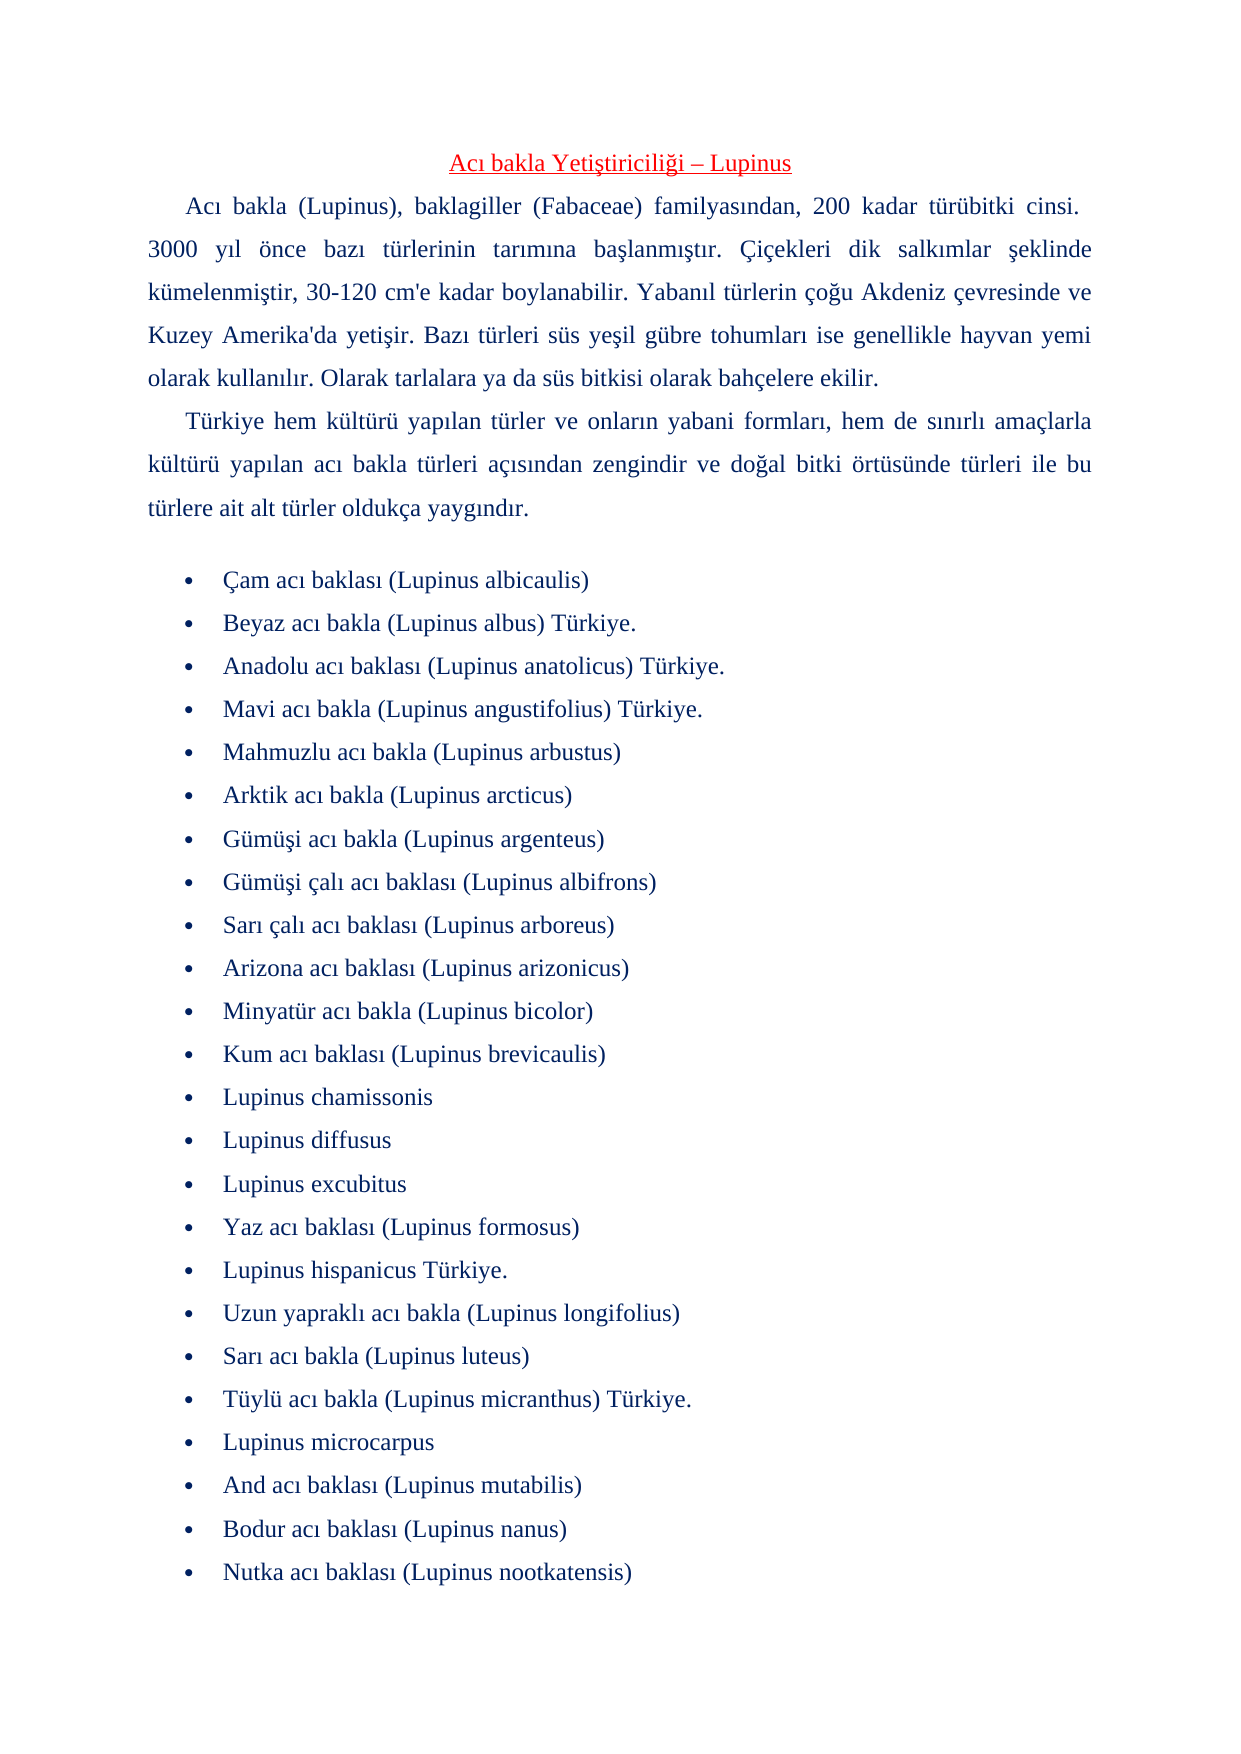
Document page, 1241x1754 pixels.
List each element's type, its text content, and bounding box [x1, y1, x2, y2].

list Çam acı baklası (Lupinus albicaulis) [185, 565, 1093, 594]
list Mahmuzlu acı bakla (Lupinus arbustus) [185, 737, 1093, 766]
list Sarı acı bakla (Lupinus luteus) [185, 1341, 1093, 1370]
list Lupinus microcarpus [185, 1427, 1093, 1456]
list Tüylü acı bakla (Lupinus micranthus) Türkiye. [185, 1384, 1093, 1413]
list Arizona acı baklası (Lupinus arizonicus) [185, 953, 1093, 982]
list Gümüşi acı bakla (Lupinus argenteus) [185, 824, 1093, 852]
text Acı bakla (Lupinus), baklagiller (Fabaceae) familyasından, 200 kadar türübitki cinsi. 3000 yıl önce bazı türlerinin tarımına başlanmıştır. Çiçekleri dik salkımlar şeklinde kümelenmiştir, 30-120 cm'e kadar boylanabilir. Yabanıl türlerin çoğu Akdeniz çevresinde ve Kuzey Amerika'da yetişir. Bazı türleri süs yeşil gübre tohumları ise genellikle hayvan yemi olarak kullanılır. Olarak tarlalara ya da süs bitkisi olarak bahçelere ekilir. [148, 191, 1093, 392]
list Gümüşi çalı acı baklası (Lupinus albifrons) [185, 867, 1093, 896]
text Acı bakla Yetiştiriciliği – Lupinus [148, 148, 1093, 176]
list Mavi acı bakla (Lupinus angustifolius) Türkiye. [185, 694, 1093, 723]
list And acı baklası (Lupinus mutabilis) [185, 1471, 1093, 1499]
text Türkiye hem kültürü yapılan türler ve onların yabani formları, hem de sınırlı amaçlarla kültürü yapılan acı bakla türleri açısından zengindir ve doğal bitki örtüsünde türleri ile bu türlere ait alt türler oldukça yaygındır. [148, 406, 1093, 521]
list Bodur acı baklası (Lupinus nanus) [185, 1514, 1093, 1542]
list Arktik acı bakla (Lupinus arcticus) [185, 781, 1093, 809]
list Kum acı baklası (Lupinus brevicaulis) [185, 1039, 1093, 1068]
list Anadolu acı baklası (Lupinus anatolicus) Türkiye. [185, 651, 1093, 680]
list Lupinus chamissonis [185, 1082, 1093, 1111]
list Lupinus hispanicus Türkiye. [185, 1255, 1093, 1284]
list Beyaz acı bakla (Lupinus albus) Türkiye. [185, 608, 1093, 637]
list Yaz acı baklası (Lupinus formosus) [185, 1212, 1093, 1241]
list Uzun yapraklı acı bakla (Lupinus longifolius) [185, 1298, 1093, 1327]
list Lupinus excubitus [185, 1169, 1093, 1197]
list Sarı çalı acı baklası (Lupinus arboreus) [185, 910, 1093, 939]
list Nutka acı baklası (Lupinus nootkatensis) [185, 1557, 1093, 1586]
list Minyatür acı bakla (Lupinus bicolor) [185, 996, 1093, 1025]
list Lupinus diffusus [185, 1126, 1093, 1154]
